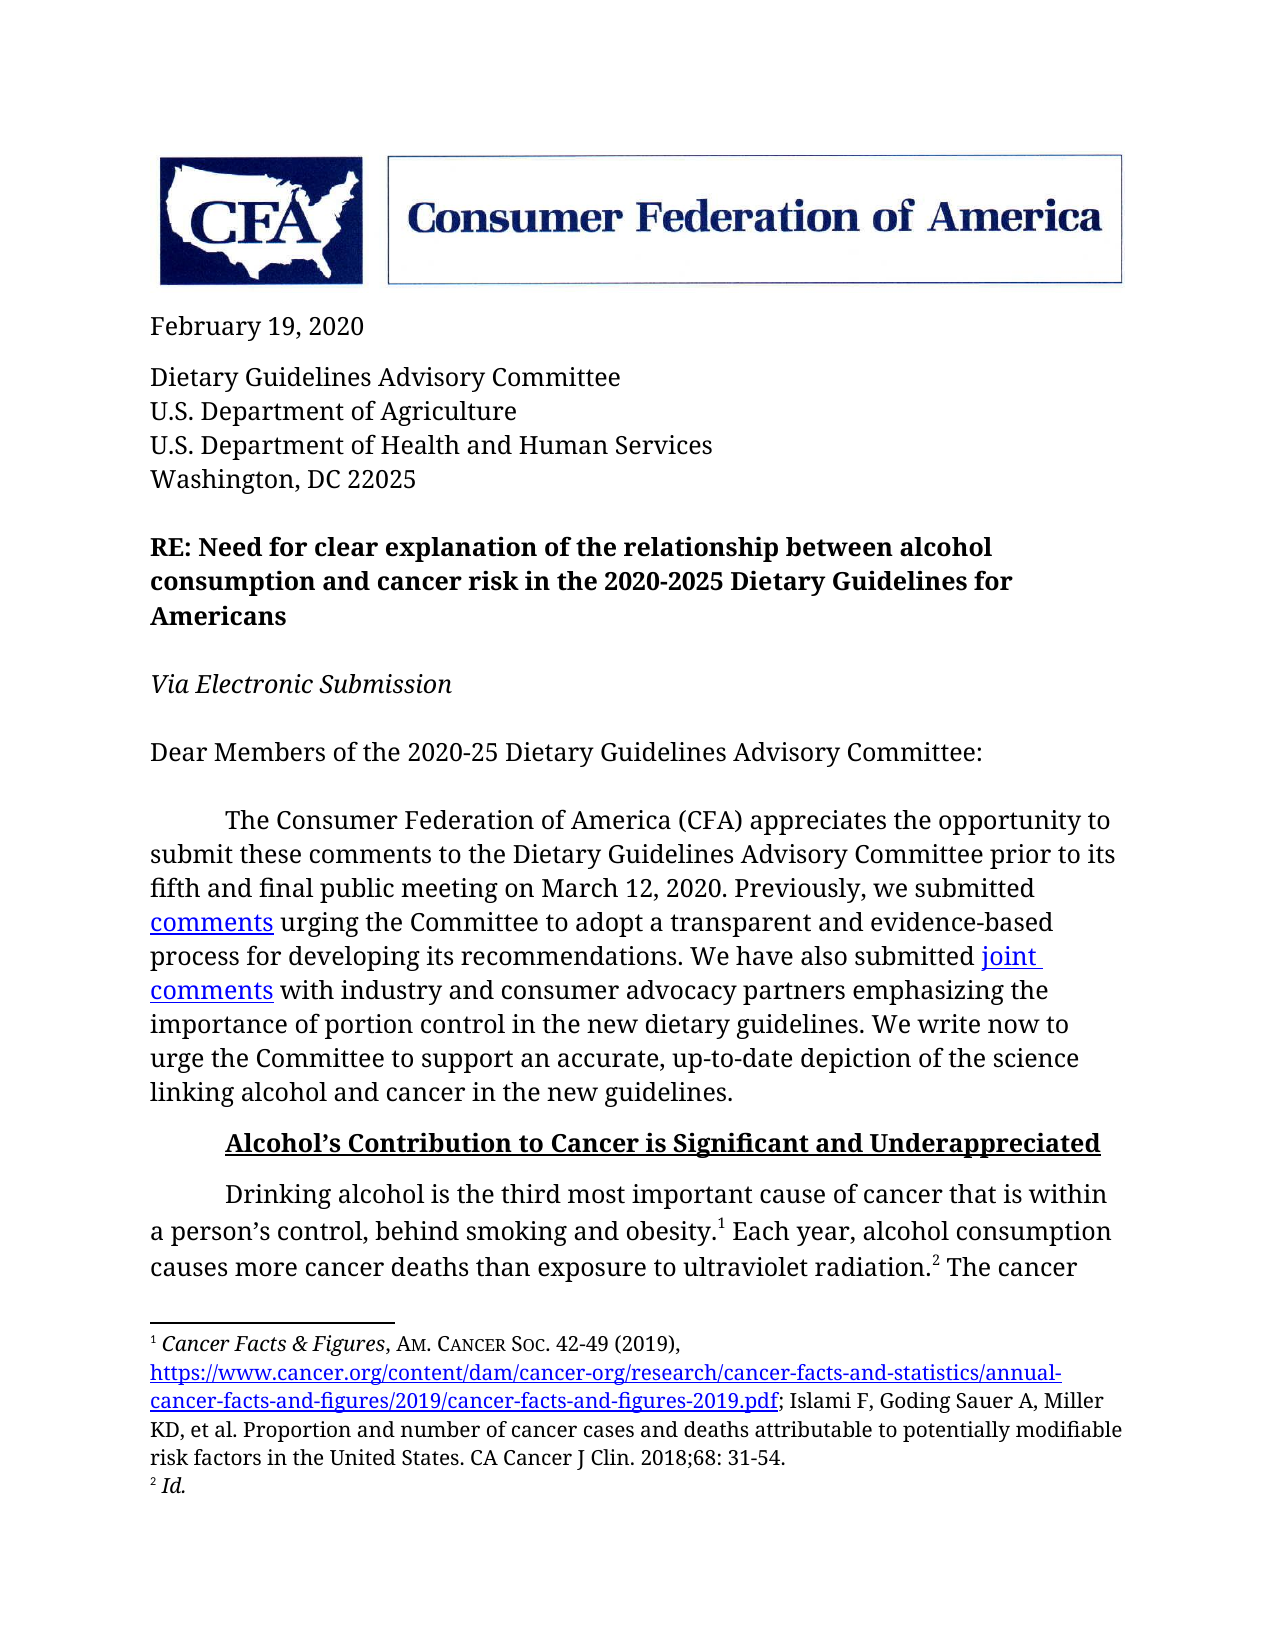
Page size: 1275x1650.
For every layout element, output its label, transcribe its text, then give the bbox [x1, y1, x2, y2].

text Via Electronic Submission [150, 666, 1125, 700]
text U.S. Department of Health and Human Services [150, 428, 1125, 462]
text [150, 1176, 1125, 1284]
text February 19, 2020 [150, 309, 1125, 343]
text Alcohol’s Contribution to Cancer is Significant and Underappreciated [150, 1126, 1125, 1160]
text Washington, DC 22025 [150, 462, 1125, 496]
text RE: Need for clear explanation of the relationship between alcohol consumption and cancer risk in the 2020-2025 Dietary Guidelines for Americans [150, 530, 1125, 632]
text The Consumer Federation of America (CFA) appreciates the opportunity to submit these comments to the Dietary Guidelines Advisory Committee prior to its fifth and final public meeting on March 12, 2020. Previously, we submitted comments urging the Committee to adopt a transparent and evidence-based process for developing its recommendations. We have also submitted joint comments with industry and consumer advocacy partners emphasizing the importance of portion control in the new dietary guidelines. We write now to urge the Committee to support an accurate, up-to-date depiction of the science linking alcohol and cancer in the new guidelines. [150, 802, 1125, 1109]
picture [150, 150, 1125, 293]
text Dear Members of the 2020-25 Dietary Guidelines Advisory Committee: [150, 734, 1125, 768]
text Dietary Guidelines Advisory Committee [150, 360, 1125, 394]
text U.S. Department of Agriculture [150, 394, 1125, 428]
